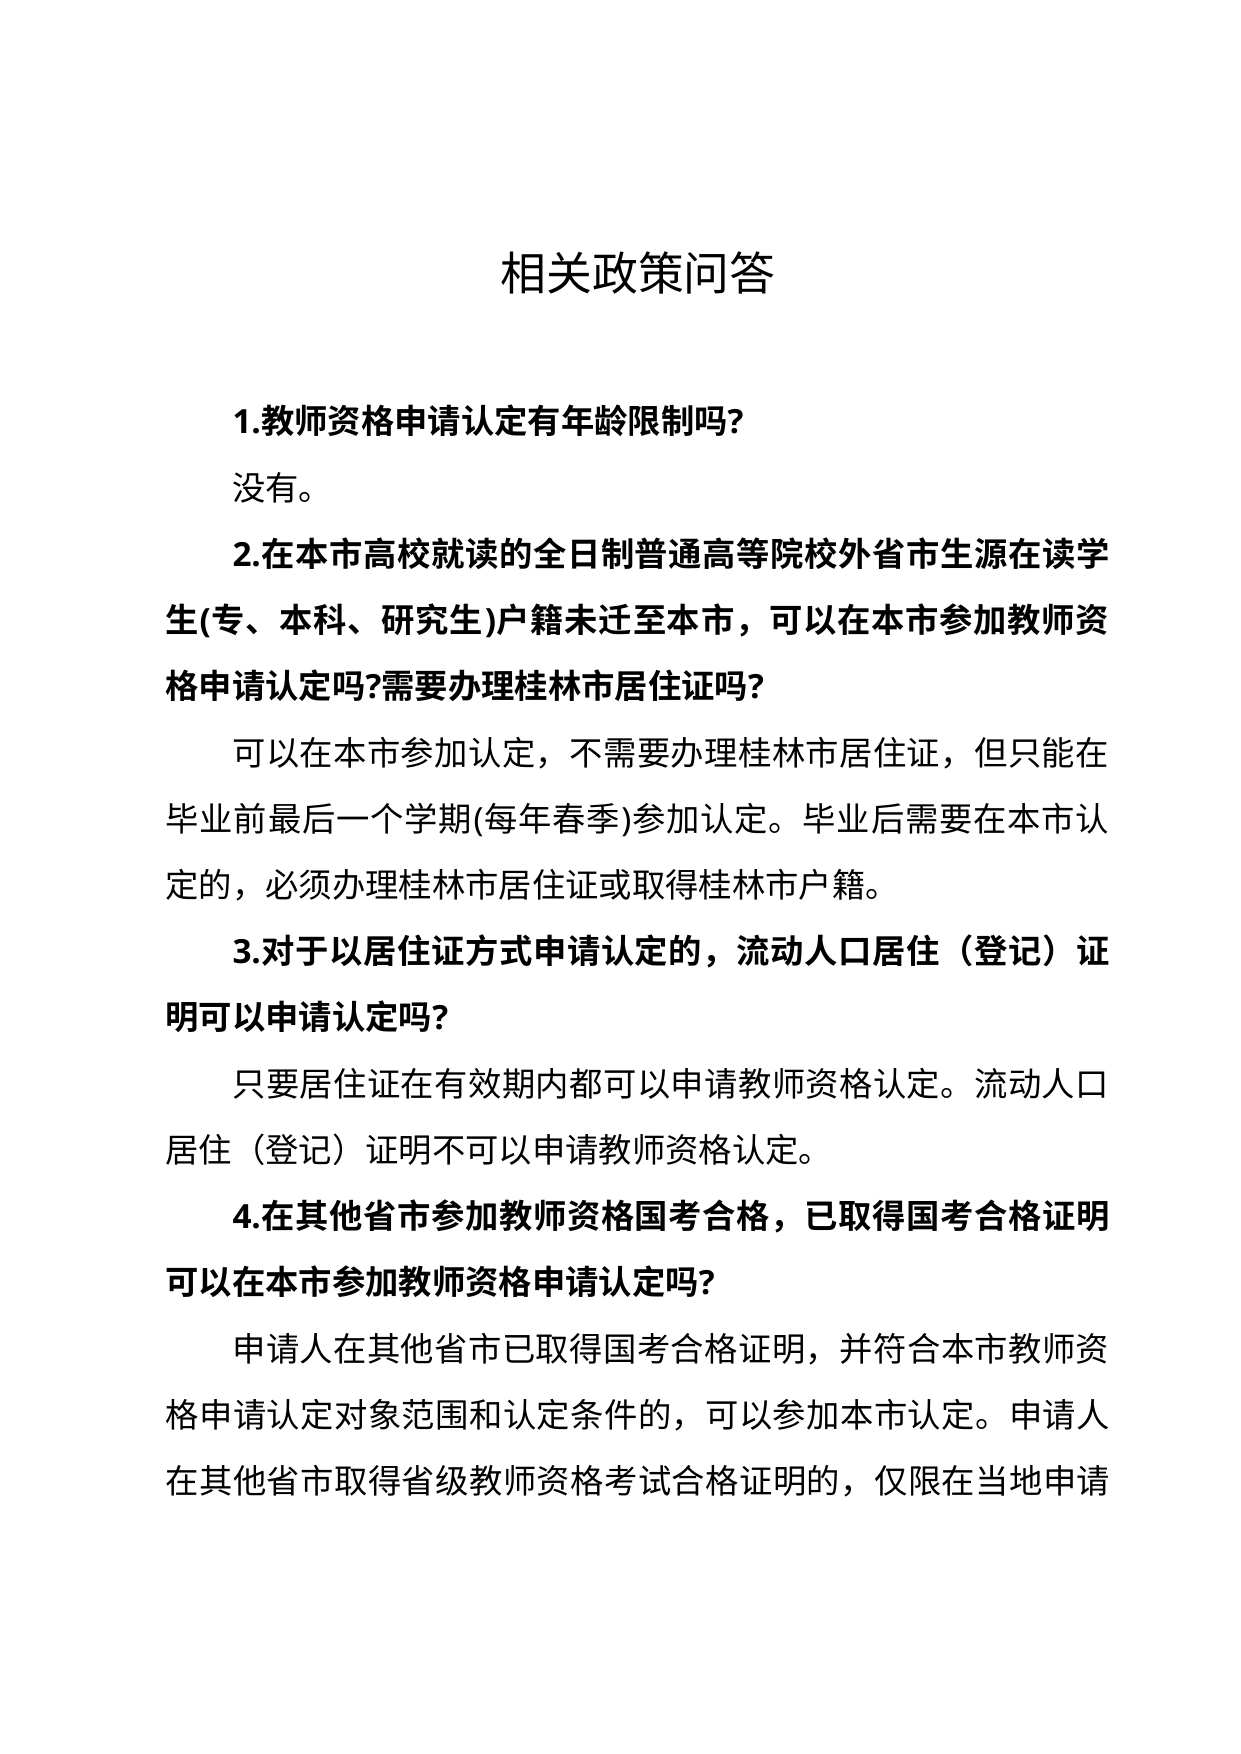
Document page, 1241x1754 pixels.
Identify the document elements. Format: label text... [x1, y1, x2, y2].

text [165, 1313, 1110, 1512]
text 4.在其他省市参加教师资格国考合格，已取得国考合格证明，可以在本市参加教师资格申请认定吗? [165, 1181, 1110, 1313]
text 可以在本市参加认定，不需要办理桂林市居住证，但只能在毕业前最后一个学期(每年春季)参加认定。毕业后需要在本市认定的，必须办理桂林市居住证或取得桂林市户籍。 [165, 717, 1110, 916]
text 只要居住证在有效期内都可以申请教师资格认定。流动人口居住（登记）证明不可以申请教师资格认定。 [165, 1048, 1110, 1181]
text 3.对于以居住证方式申请认定的，流动人口居住（登记）证明可以申请认定吗? [165, 916, 1110, 1048]
text 1.教师资格申请认定有年龄限制吗? [165, 386, 1110, 452]
text 相关政策问答 [165, 220, 1110, 320]
text 没有。 [165, 452, 1110, 518]
text 2.在本市高校就读的全日制普通高等院校外省市生源在读学生(专、本科、研究生)户籍未迁至本市，可以在本市参加教师资格申请认定吗?需要办理桂林市居住证吗? [165, 518, 1110, 717]
